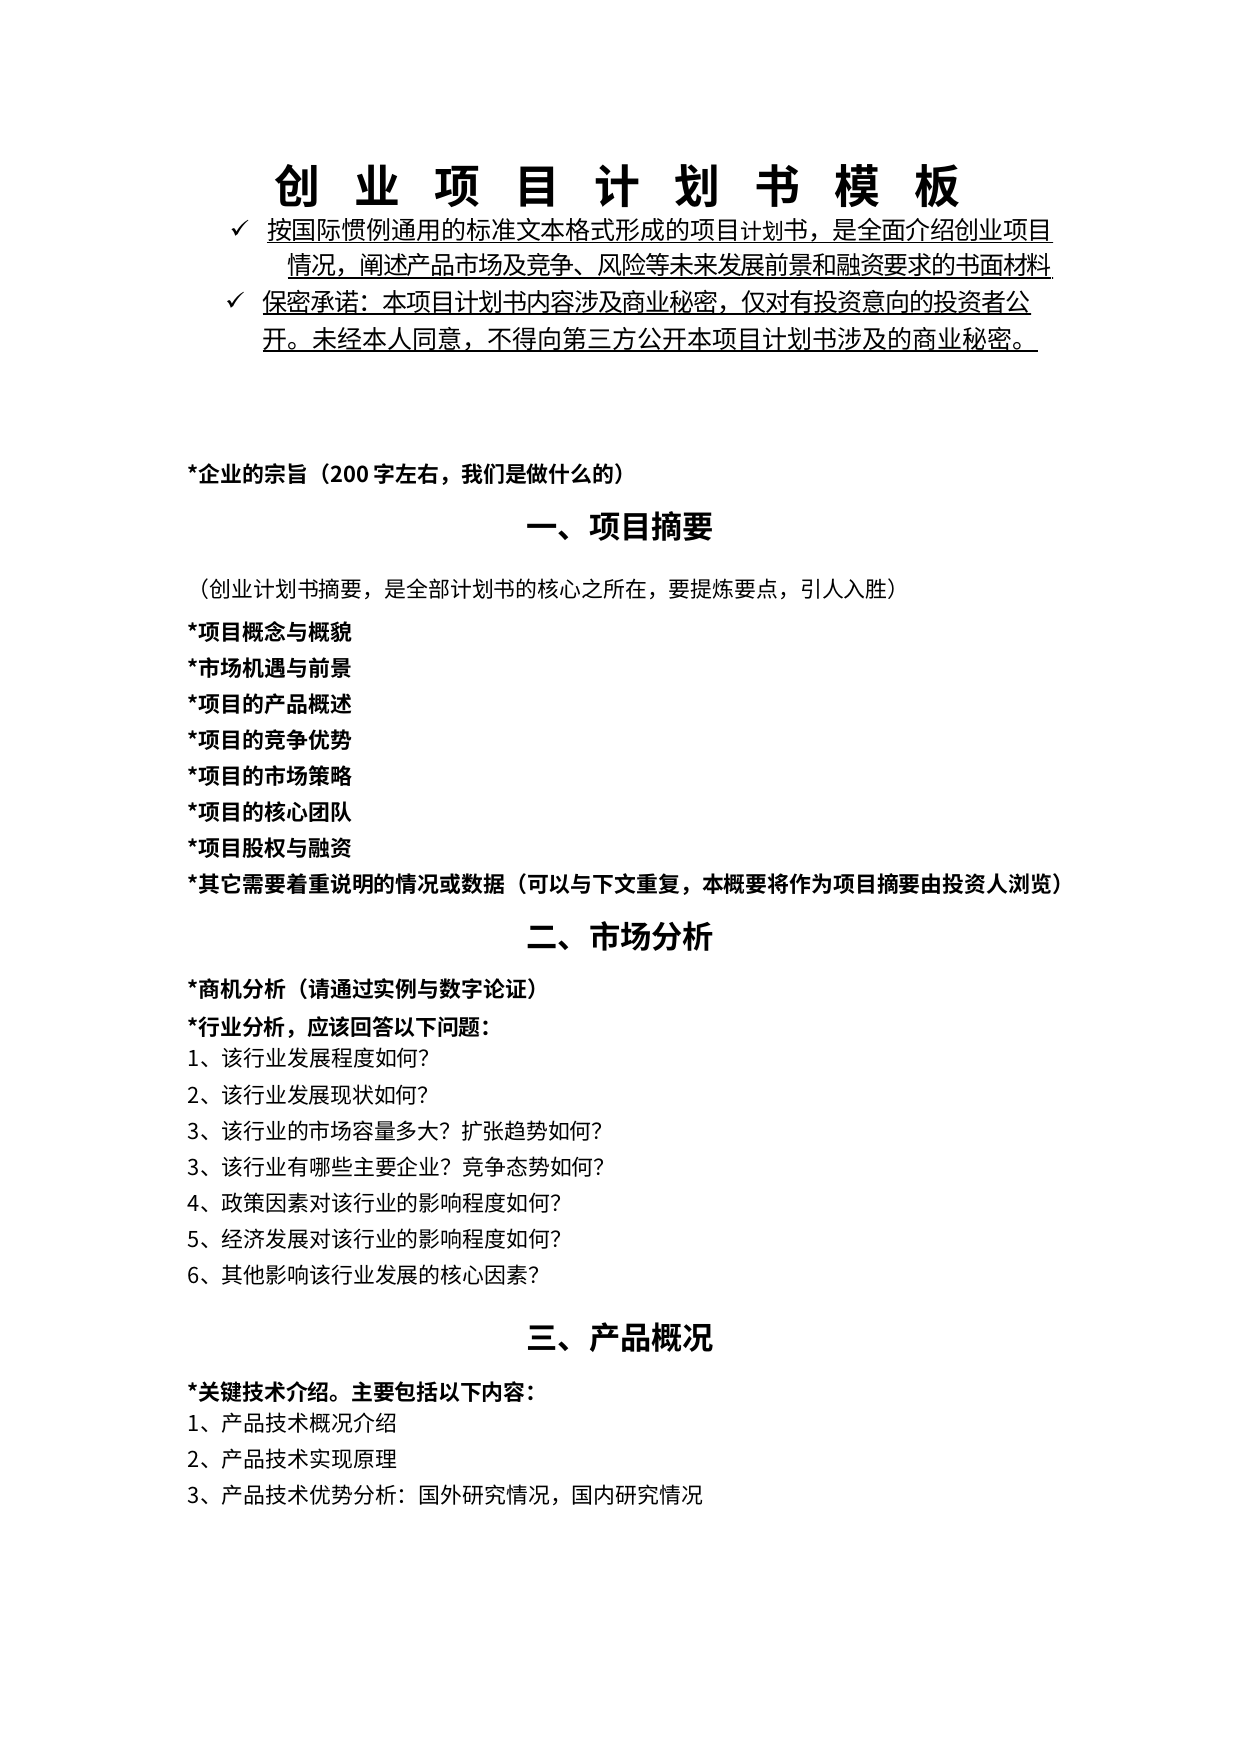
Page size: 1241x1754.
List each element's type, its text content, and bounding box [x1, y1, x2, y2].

text 2、产品技术实现原理 [187, 1442, 1076, 1473]
list 保密承诺：本项目计划书内容涉及商业秘密，仅对有投资意向的投资者公开。未经本人同意，不得向第三方公开本项目计划书涉及的商业秘密。 [225, 282, 1053, 355]
text *关键技术介绍。主要包括以下内容： 1、产品技术概况介绍 [187, 1375, 550, 1437]
text 一、项目摘要 [170, 503, 1070, 548]
text *行业分析，应该回答以下问题： 1、该行业发展程度如何？ [187, 1011, 509, 1073]
text 3、该行业的市场容量多大？扩张趋势如何？ [187, 1114, 1076, 1146]
text 2、该行业发展现状如何？ [187, 1078, 1076, 1109]
text *项目的核心团队 [187, 795, 1076, 827]
text 6、其他影响该行业发展的核心因素？ [187, 1258, 1076, 1290]
text 5、经济发展对该行业的影响程度如何？ [187, 1222, 1076, 1254]
text *项目股权与融资 [187, 831, 1076, 863]
text *其它需要着重说明的情况或数据（可以与下文重复，本概要将作为项目摘要由投资人浏览） [187, 867, 1076, 899]
text 3、该行业有哪些主要企业？竞争态势如何？ [187, 1150, 1076, 1182]
text *项目的产品概述 [187, 687, 1076, 718]
text 二、市场分析 [170, 913, 1070, 958]
text *市场机遇与前景 [187, 651, 1076, 682]
subtitle *企业的宗旨（200 字左右，我们是做什么的） [187, 457, 1076, 489]
subtitle 按国际惯例通用的标准文本格式形成的项目计划书，是全面介绍创业项目 [164, 217, 1053, 245]
subtitle *项目概念与概貌 [187, 614, 1076, 646]
text 4、政策因素对该行业的影响程度如何？ [187, 1186, 1076, 1218]
text 3、产品技术优势分析：国外研究情况，国内研究情况 [187, 1478, 1076, 1509]
text *商机分析（请通过实例与数字论证） [187, 972, 1076, 1004]
text *项目的竞争优势 [187, 723, 1076, 754]
text （创业计划书摘要，是全部计划书的核心之所在，要提炼要点，引人入胜） [187, 572, 1076, 603]
subtitle 三、产品概况 [170, 1313, 1070, 1358]
text 创 业 项 目 计 划 书 模 板 [164, 150, 1070, 217]
text *项目的市场策略 [187, 759, 1076, 791]
text 情况，阐述产品市场及竞争、风险等未来发展前景和融资要求的书面材料 [164, 246, 1053, 282]
